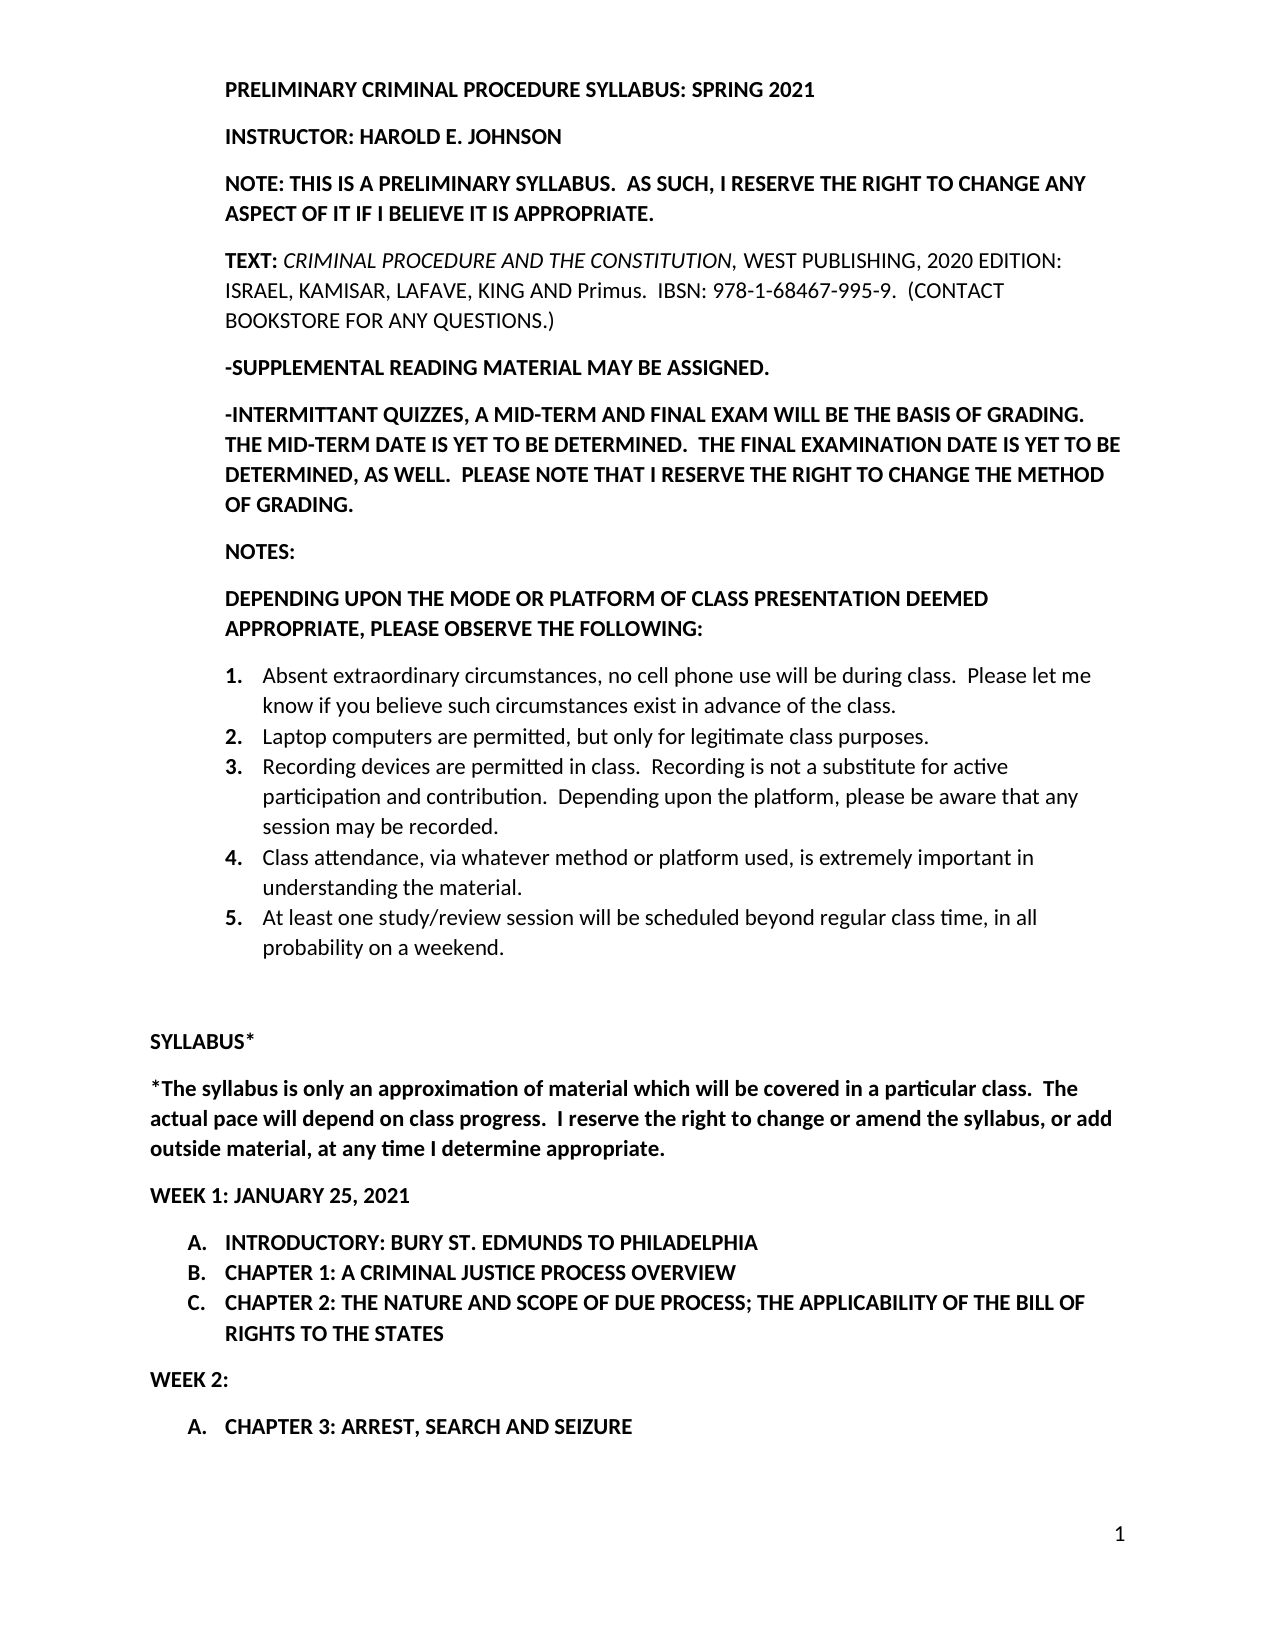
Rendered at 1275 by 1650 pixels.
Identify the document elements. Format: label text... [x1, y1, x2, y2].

text WEEK 2: [150, 1366, 1125, 1394]
text *The syllabus is only an approximation of material which will be covered in a particular class. The actual pace will depend on class progress. I reserve the right to change or amend the syllabus, or add outside material, at any time I determine appropriate. [150, 1074, 1125, 1162]
list Laptop computers are permitted, but only for legitimate class purposes. [225, 722, 1125, 750]
list CHAPTER 1: A CRIMINAL JUSTICE PROCESS OVERVIEW [187, 1258, 1125, 1286]
text -INTERMITTANT QUIZZES, A MID-TERM AND FINAL EXAM WILL BE THE BASIS OF GRADING. THE MID-TERM DATE IS YET TO BE DETERMINED. THE FINAL EXAMINATION DATE IS YET TO BE DETERMINED, AS WELL. PLEASE NOTE THAT I RESERVE THE RIGHT TO CHANGE THE METHOD OF GRADING. [225, 400, 1125, 519]
text NOTE: THIS IS A PRELIMINARY SYLLABUS. AS SUCH, I RESERVE THE RIGHT TO CHANGE ANY ASPECT OF IT IF I BELIEVE IT IS APPROPRIATE. [225, 169, 1125, 227]
text PRELIMINARY CRIMINAL PROCEDURE SYLLABUS: SPRING 2021 [225, 75, 1125, 103]
list INTRODUCTORY: BURY ST. EDMUNDS TO PHILADELPHIA [187, 1228, 1125, 1256]
text TEXT: CRIMINAL PROCEDURE AND THE CONSTITUTION, WEST PUBLISHING, 2020 EDITION: ISRAEL, KAMISAR, LAFAVE, KING AND Primus. IBSN: 978-1-68467-995-9. (CONTACT BOOKSTORE FOR ANY QUESTIONS.) [225, 246, 1125, 334]
text WEEK 1: JANUARY 25, 2021 [150, 1181, 1125, 1209]
list At least one study/review session will be scheduled beyond regular class time, in all probability on a weekend. [225, 903, 1125, 961]
text -SUPPLEMENTAL READING MATERIAL MAY BE ASSIGNED. [225, 353, 1125, 381]
list Absent extraordinary circumstances, no cell phone use will be during class. Please let me know if you believe such circumstances exist in advance of the class. [225, 661, 1125, 720]
list CHAPTER 3: ARREST, SEARCH AND SEIZURE [187, 1412, 1125, 1441]
text SYLLABUS* [150, 1027, 1125, 1055]
text INSTRUCTOR: HAROLD E. JOHNSON [225, 122, 1125, 150]
text DEPENDING UPON THE MODE OR PLATFORM OF CLASS PRESENTATION DEEMED APPROPRIATE, PLEASE OBSERVE THE FOLLOWING: [225, 584, 1125, 643]
text NOTES: [225, 537, 1125, 566]
list CHAPTER 2: THE NATURE AND SCOPE OF DUE PROCESS; THE APPLICABILITY OF THE BILL OF RIGHTS TO THE STATES [187, 1288, 1125, 1347]
list Recording devices are permitted in class. Recording is not a substitute for active participation and contribution. Depending upon the platform, please be aware that any session may be recorded. [225, 752, 1125, 841]
list Class attendance, via whatever method or platform used, is extremely important in understanding the material. [225, 843, 1125, 901]
